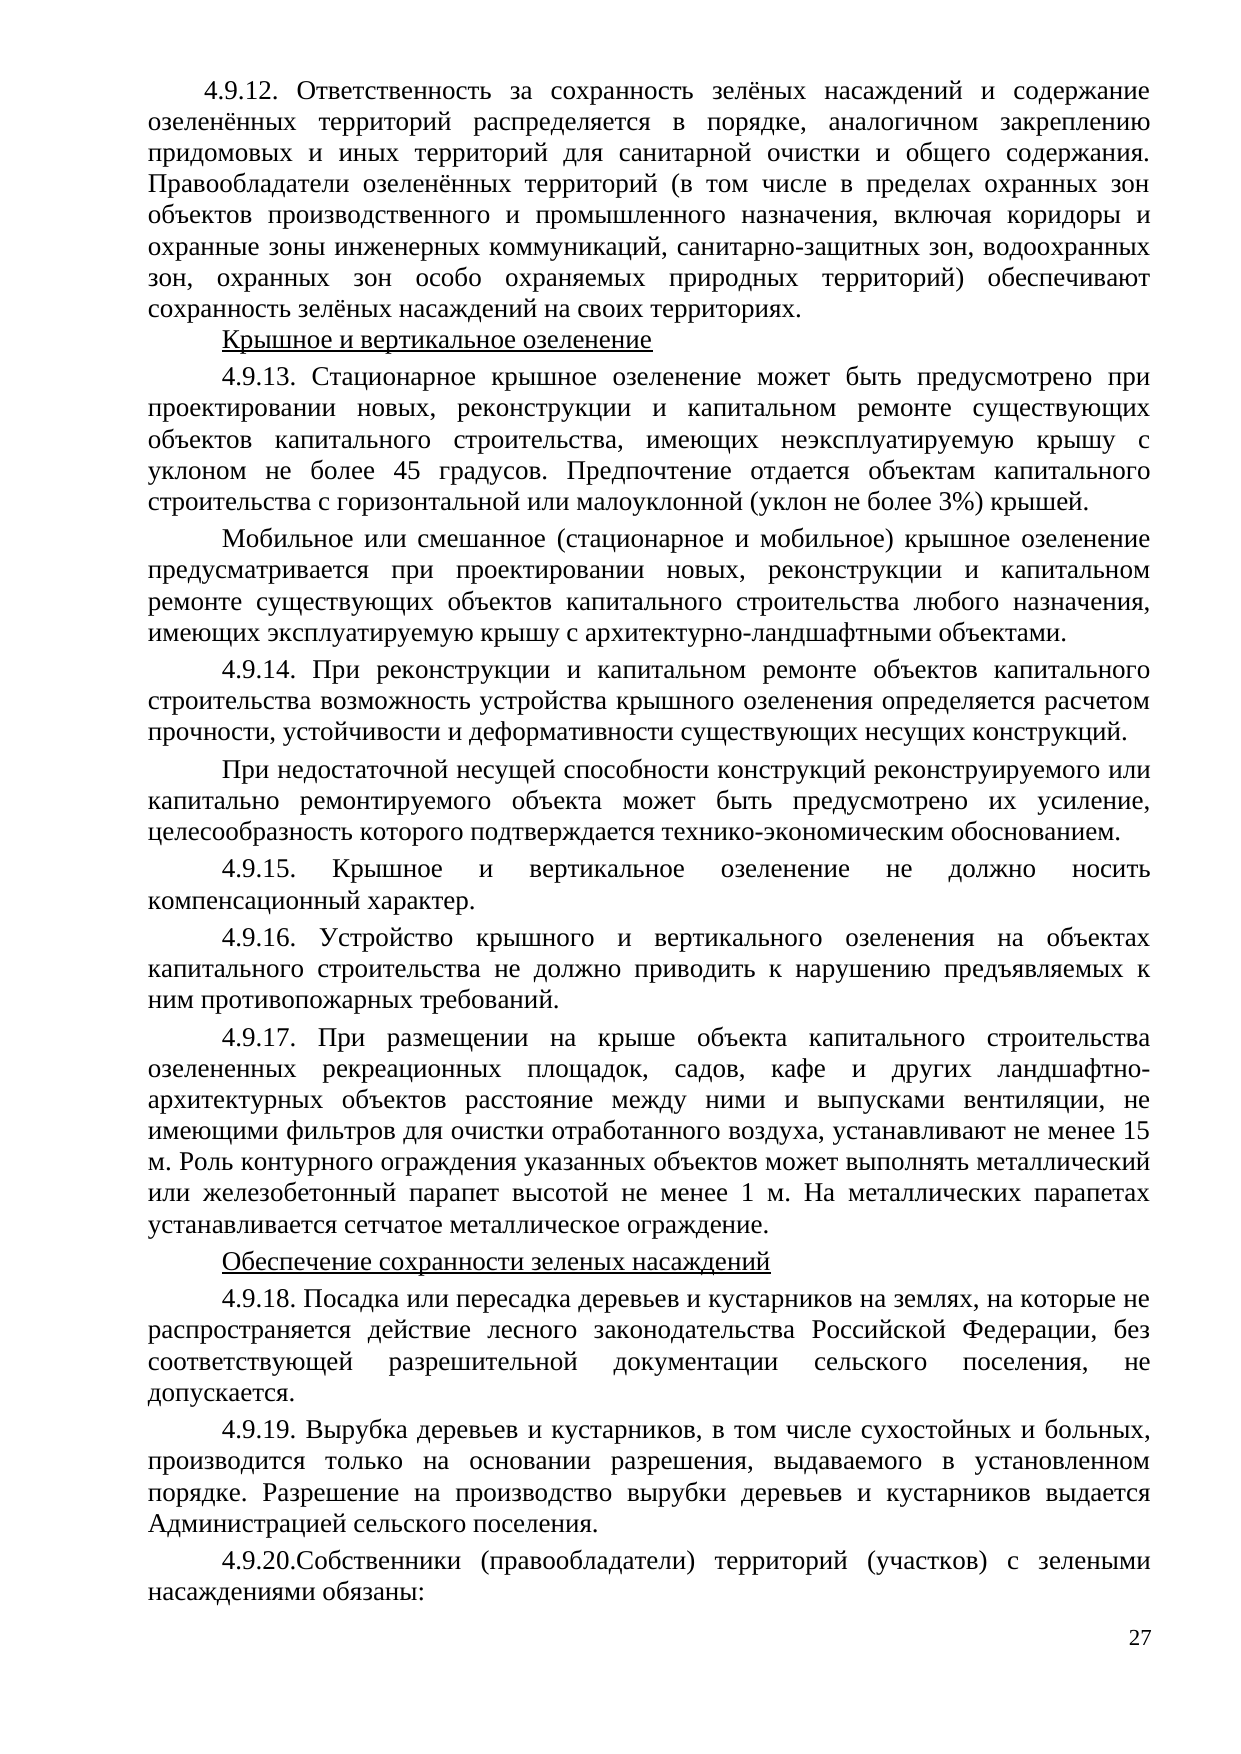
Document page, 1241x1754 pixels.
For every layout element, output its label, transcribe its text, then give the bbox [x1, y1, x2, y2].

text 4.9.12. Ответственность за сохранность зелёных насаждений и содержание озеленённых территорий распределяется в порядке, аналогичном закреплению придомовых и иных территорий для санитарной очистки и общего содержания. Правообладатели озеленённых территорий (в том числе в пределах охранных зон объектов производственного и промышленного назначения, включая коридоры и охранные зоны инженерных коммуникаций, санитарно-защитных зон, водоохранных зон, охранных зон особо охраняемых природных территорий) обеспечивают сохранность зелёных насаждений на своих территориях. [148, 74, 1152, 323]
text Мобильное или смешанное (стационарное и мобильное) крышное озеленение предусматривается при проектировании новых, реконструкции и капитальном ремонте существующих объектов капитального строительства любого назначения, имеющих эксплуатируемую крышу с архитектурно-ландшафтными объектами. [148, 522, 1152, 647]
text 4.9.16. Устройство крышного и вертикального озеленения на объектах капитального строительства не должно приводить к нарушению предъявляемых к ним противопожарных требований. [148, 921, 1152, 1014]
text При недостаточной несущей способности конструкций реконструируемого или капитально ремонтируемого объекта может быть предусмотрено их усиление, целесообразность которого подтверждается технико-экономическим обоснованием. [148, 753, 1152, 846]
text 4.9.14. При реконструкции и капитальном ремонте объектов капитального строительства возможность устройства крышного озеленения определяется расчетом прочности, устойчивости и деформативности существующих несущих конструкций. [148, 653, 1152, 747]
text 4.9.13. Стационарное крышное озеленение может быть предусмотрено при проектировании новых, реконструкции и капитальном ремонте существующих объектов капитального строительства, имеющих неэксплуатируемую крышу с уклоном не более 45 градусов. Предпочтение отдается объектам капитального строительства с горизонтальной или малоуклонной (уклон не более 3%) крышей. [148, 360, 1152, 516]
text 4.9.18. Посадка или пересадка деревьев и кустарников на землях, на которые не распространяется действие лесного законодательства Российской Федерации, без соответствующей разрешительной документации сельского поселения, не допускается. [148, 1282, 1152, 1407]
text 4.9.17. При размещении на крыше объекта капитального строительства озелененных рекреационных площадок, садов, кафе и других ландшафтно-архитектурных объектов расстояние между ними и выпусками вентиляции, не имеющими фильтров для очистки отработанного воздуха, устанавливают не менее 15 м. Роль контурного ограждения указанных объектов может выполнять металлический или железобетонный парапет высотой не менее 1 м. На металлических парапетах устанавливается сетчатое металлическое ограждение. [148, 1021, 1152, 1239]
text Обеспечение сохранности зеленых насаждений [148, 1245, 1152, 1276]
text 4.9.15. Крышное и вертикальное озеленение не должно носить компенсационный характер. [148, 853, 1152, 915]
text 4.9.20.Собственники (правообладатели) территорий (участков) с зелеными насаждениями обязаны: [148, 1544, 1152, 1606]
text 4.9.19. Вырубка деревьев и кустарников, в том числе сухостойных и больных, производится только на основании разрешения, выдаваемого в установленном порядке. Разрешение на производство вырубки деревьев и кустарников выдается Администрацией сельского поселения. [148, 1413, 1152, 1538]
text Крышное и вертикальное озеленение [148, 323, 1152, 354]
